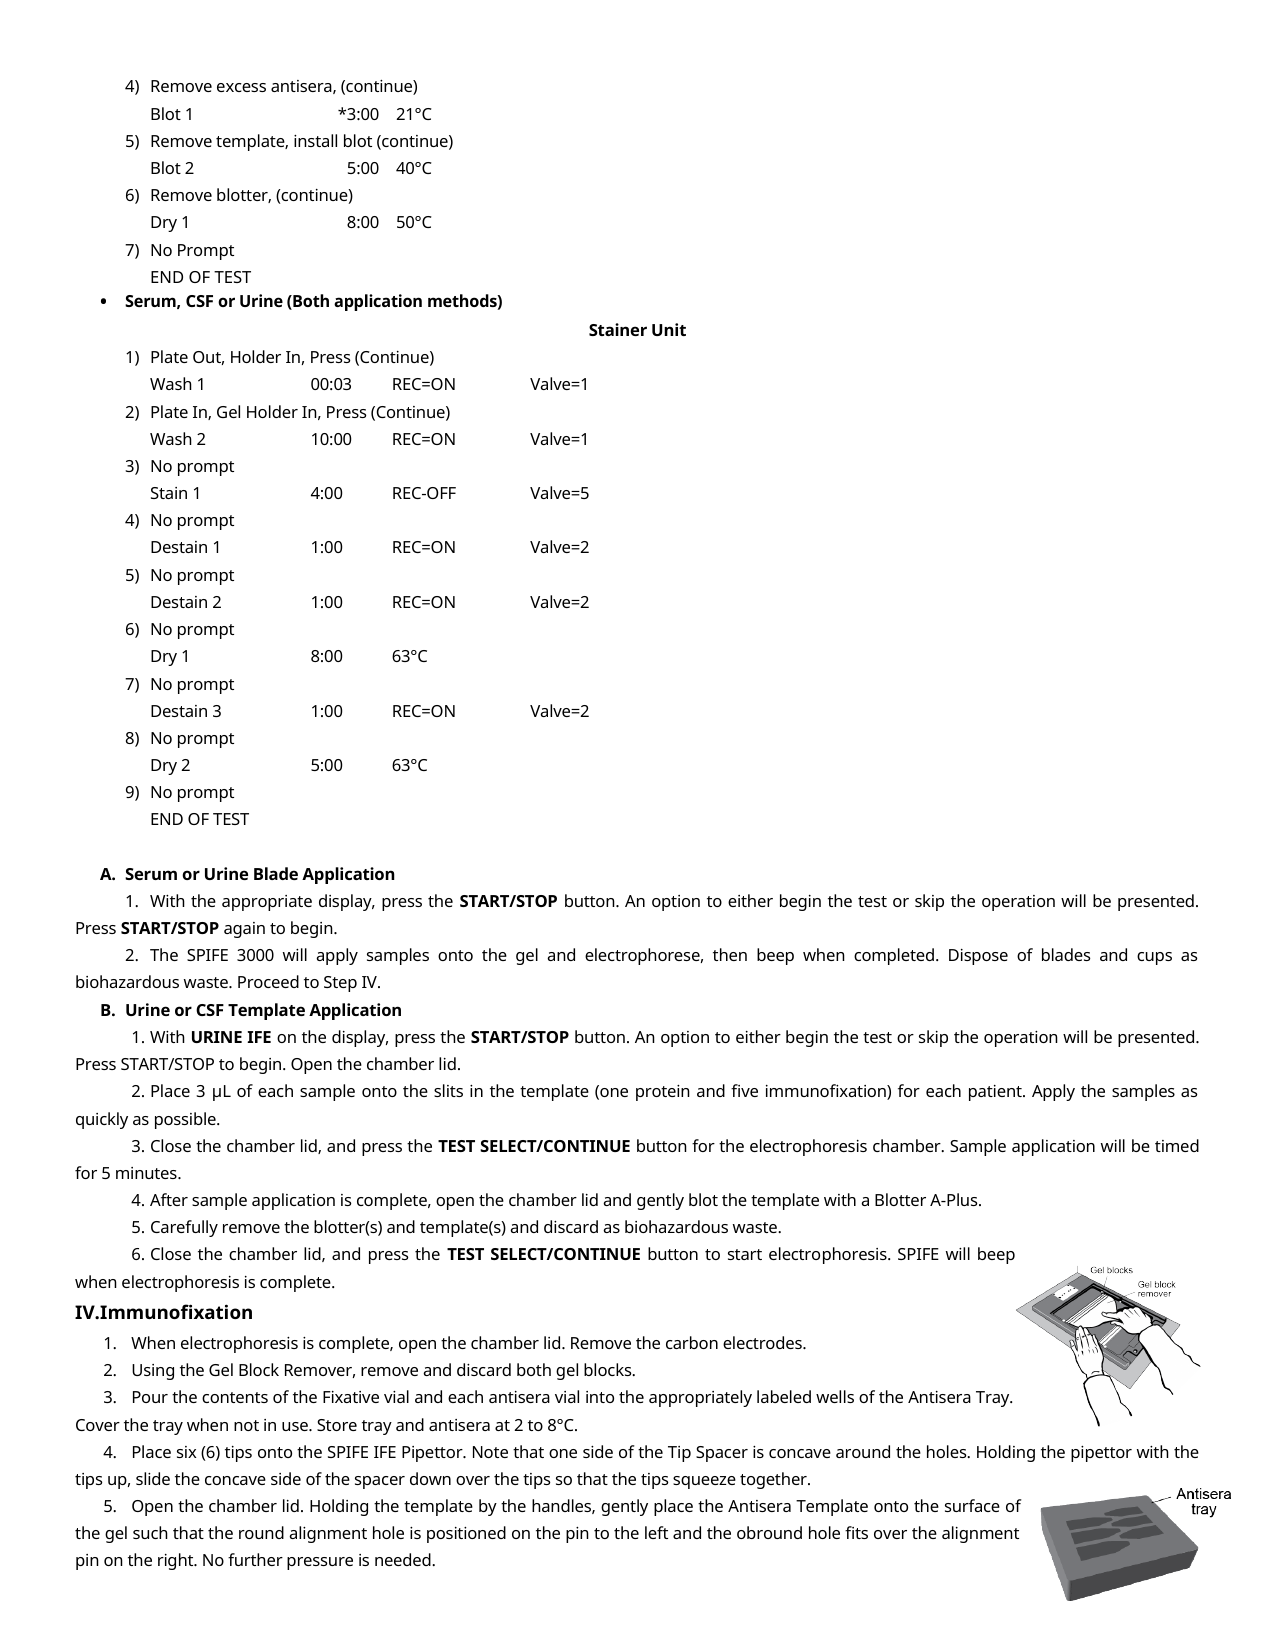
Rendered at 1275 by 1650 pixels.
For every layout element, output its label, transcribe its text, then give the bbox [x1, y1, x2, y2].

picture [1040, 1483, 1232, 1601]
text B. Urine or CSF Template Application [75, 998, 1200, 1021]
text 2. Using the Gel Block Remover, remove and discard both gel blocks. [75, 1359, 1015, 1381]
text 7) No Prompt [75, 238, 1200, 261]
text Stain 1 4:00 REC-OFF Valve=5 [75, 482, 1200, 504]
text 5. Open the chamber lid. Holding the template by the handles, gently place the Antisera Template onto the surface of the gel such that the round alignment hole is positioned on the pin to the left and the obround hole fits over the alignment pin on the right. No further pressure is needed. [75, 1495, 1040, 1572]
text 3) No prompt [75, 454, 1200, 477]
picture [1015, 1264, 1201, 1427]
text 1. When electrophoresis is complete, open the chamber lid. Remove the carbon electrodes. [75, 1332, 1015, 1354]
text Dry 1 8:00 50°C [75, 211, 1200, 234]
text END OF TEST [75, 265, 1200, 288]
text 2. The SPIFE 3000 will apply samples onto the gel and electrophorese, then beep when completed. Dispose of blades and cups as biohazardous waste. Proceed to Step IV. [75, 944, 1200, 994]
text 4. After sample application is complete, open the chamber lid and gently blot the template with a Blotter A-Plus. [75, 1189, 1200, 1211]
text 1) Plate Out, Holder In, Press (Continue) [75, 346, 1200, 368]
text Wash 2 10:00 REC=ON Valve=1 [75, 427, 1200, 450]
text 3. Pour the contents of the Fixative vial and each antisera vial into the appropriately labeled wells of the Antisera Tray. Cover the tray when not in use. Store tray and antisera at 2 to 8°C. [75, 1386, 1200, 1436]
text 5. Carefully remove the blotter(s) and template(s) and discard as biohazardous waste. [75, 1216, 1200, 1238]
text 2. Place 3 µL of each sample onto the slits in the template (one protein and five immunofixation) for each patient. Apply the samples as quickly as possible. [75, 1080, 1200, 1130]
text A. Serum or Urine Blade Application [75, 862, 1200, 885]
text Dry 1 8:00 63°C [75, 645, 1200, 668]
text END OF TEST [75, 808, 1200, 831]
text • Serum, CSF or Urine (Both application methods) [75, 288, 1200, 313]
text 5) No prompt [75, 563, 1200, 586]
text 4. Place six (6) tips onto the SPIFE IFE Pipettor. Note that one side of the Tip Spacer is concave around the holes. Holding the pipettor with the tips up, slide the concave side of the spacer down over the tips so that the tips squeeze together. [75, 1440, 1200, 1490]
text Wash 1 00:03 REC=ON Valve=1 [75, 373, 1200, 396]
text 6. Close the chamber lid, and press the TEST SELECT/CONTINUE button to start electro­phoresis. SPIFE will beep when electrophoresis is complete. [75, 1243, 1200, 1293]
text 1. With the appropriate display, press the START/STOP button. An option to either begin the test or skip the operation will be presented. Press START/STOP again to begin. [75, 889, 1200, 939]
text 4) Remove excess antisera, (continue) [75, 75, 1200, 98]
text Dry 2 5:00 63°C [75, 754, 1200, 776]
text Destain 1 1:00 REC=ON Valve=2 [75, 536, 1200, 559]
text Stainer Unit [75, 319, 1200, 341]
text 5) Remove template, install blot (continue) [75, 129, 1200, 152]
text Blot 2 5:00 40°C [75, 157, 1200, 179]
text 4) No prompt [75, 509, 1200, 532]
text 6) No prompt [75, 618, 1200, 640]
text Blot 1 *3:00 21°C [75, 102, 1200, 125]
text Destain 3 1:00 REC=ON Valve=2 [75, 699, 1200, 722]
text IV. Immunofixation [75, 1299, 1015, 1325]
text 8) No prompt [75, 726, 1200, 749]
text 2) Plate In, Gel Holder In, Press (Continue) [75, 400, 1200, 423]
text 3. Close the chamber lid, and press the TEST SELECT/CONTINUE button for the electrophoresis chamber. Sample application will be timed for 5 minutes. [75, 1134, 1200, 1184]
text 7) No prompt [75, 672, 1200, 695]
text 9) No prompt [75, 781, 1200, 803]
text 6) Remove blotter, (continue) [75, 184, 1200, 206]
text Destain 2 1:00 REC=ON Valve=2 [75, 591, 1200, 613]
text 1. With URINE IFE on the display, press the START/STOP button. An option to either begin the test or skip the operation will be presented. Press START/STOP to begin. Open the chamber lid. [75, 1026, 1200, 1075]
